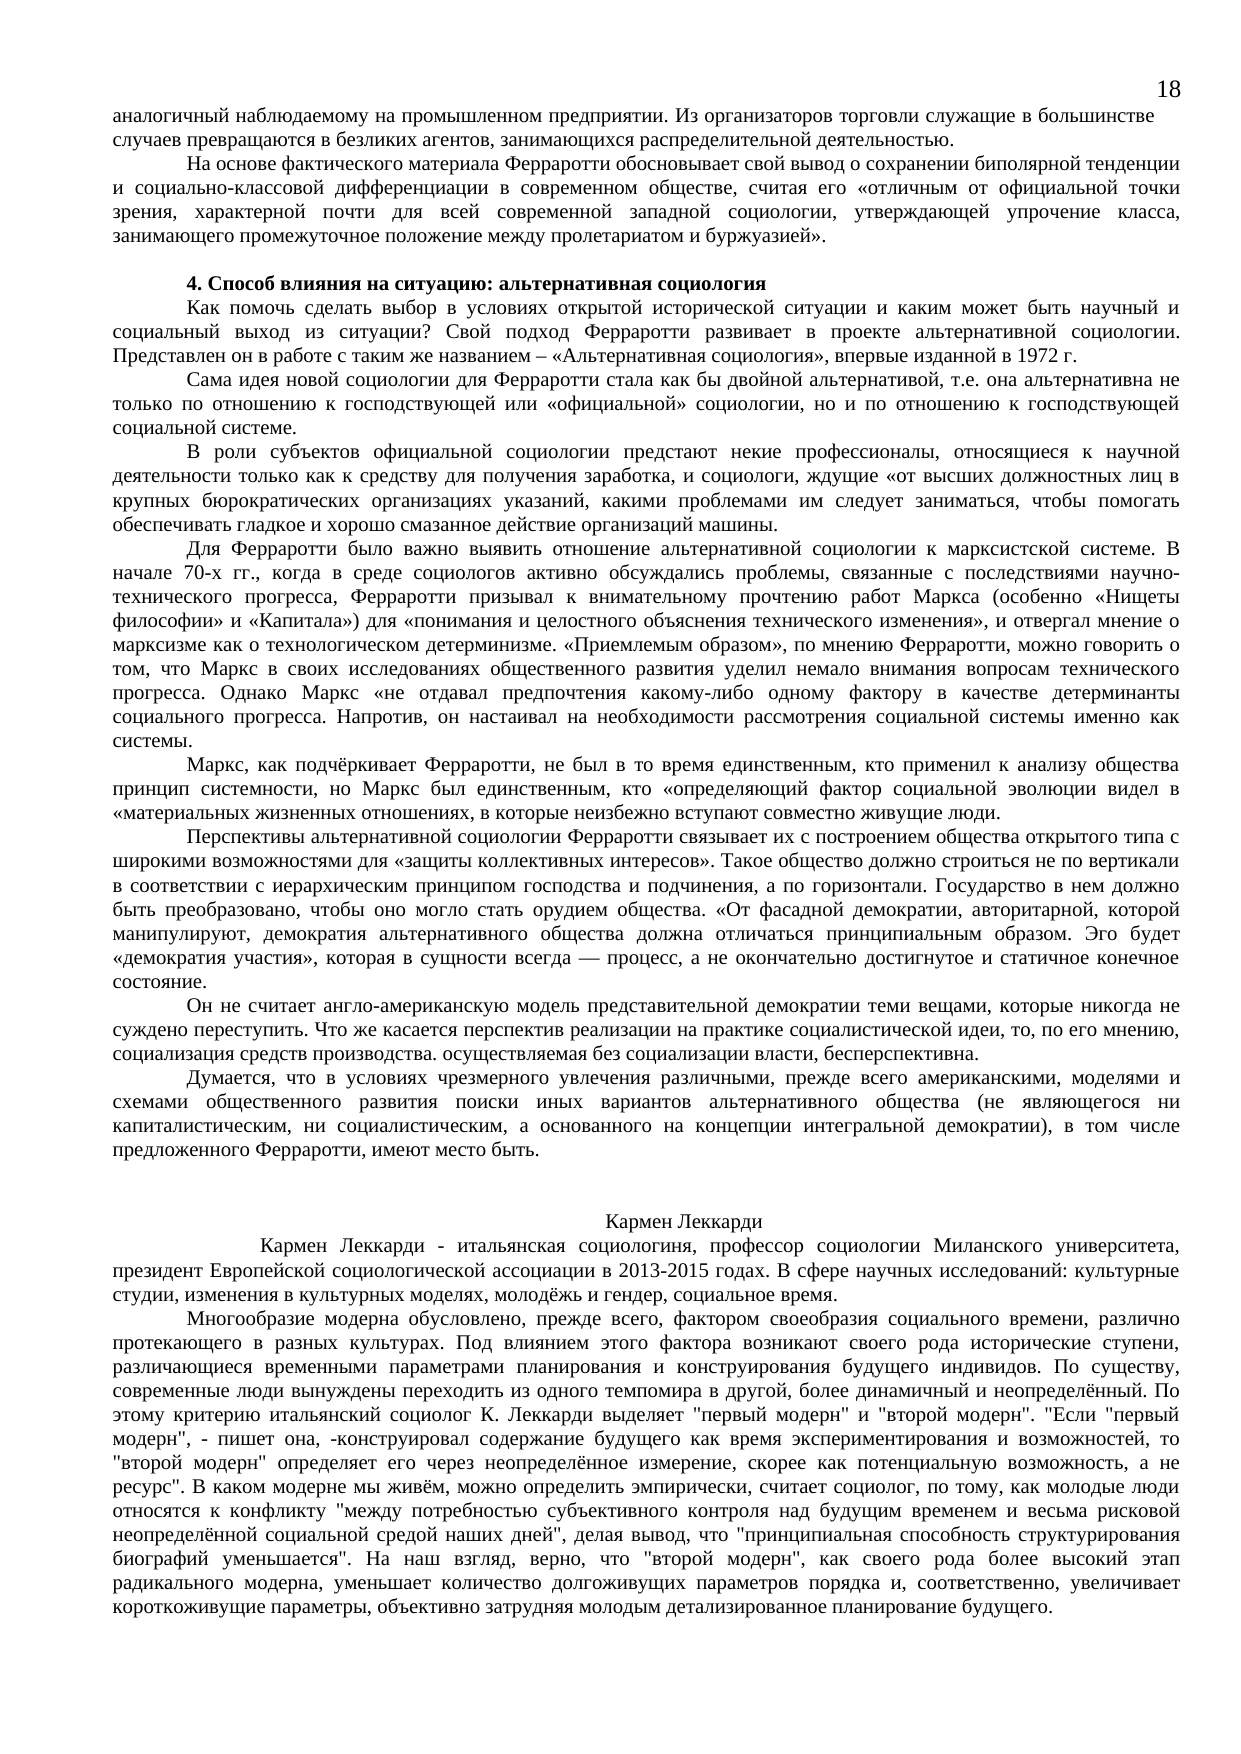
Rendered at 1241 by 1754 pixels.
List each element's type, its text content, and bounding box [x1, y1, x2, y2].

text 4. Способ влияния на ситуацию: альтернативная социология [112, 271, 1181, 295]
text Он не считает англо-американскую модель представительной демократии теми вещами, которые никогда не суждено переступить. Что же касается перспектив реализации на практике социалистической идеи, то, по его мнению, социализация средств производства. осуществляемая без социализации власти, бесперспективна. [112, 993, 1181, 1065]
text В роли субъектов официальной социологии предстают некие профессионалы, относящиеся к научной деятельности только как к средству для получения заработка, и социологи, ждущие «от высших должностных лиц в крупных бюрократических организациях указаний, какими проблемами им следует заниматься, чтобы помогать обеспечивать гладкое и хорошо смазанное действие организаций машины. [112, 439, 1181, 536]
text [112, 102, 1181, 151]
text На основе фактического материала Ферраротти обосновывает свой вывод о сохранении биполярной тенденции и социально-классовой дифференциации в современном обществе, считая его «отличным от официальной точки зрения, характерной почти для всей современной западной социологии, утверждающей упрочение класса, занимающего промежуточное положение между пролетариатом и буржуазией». [112, 151, 1181, 247]
text Многообразие модерна обусловлено, прежде всего, фактором своеобразия социального времени, различно протекающего в разных культурах. Под влиянием этого фактора возникают своего рода исторические ступени, различающиеся временными параметрами планирования и конструирования будущего индивидов. По существу, современные люди вынуждены переходить из одного темпомира в другой, более динамичный и неопределённый. По этому критерию итальянский социолог К. Леккарди выделяет "первый модерн" и "второй модерн". "Если "первый модерн", - пишет она, -конструировал содержание будущего как время экспериментирования и возможностей, то "второй модерн" определяет его через неопределённое измерение, скорее как потенциальную возможность, а не ресурс". В каком модерне мы живём, можно определить эмпирически, считает социолог, по тому, как молодые люди относятся к конфликту "между потребностью субъективного контроля над будущим временем и весьма рисковой неопределённой социальной средой наших дней", делая вывод, что "принципиальная способность структурирования биографий уменьшается". На наш взгляд, верно, что "второй модерн", как своего рода более высокий этап радикального модерна, уменьшает количество долгоживущих параметров порядка и, соответственно, увеличивает короткоживущие параметры, объективно затрудняя молодым детализированное планирование будущего. [112, 1306, 1181, 1618]
text Для Ферраротти было важно выявить отношение альтернативной социологии к марксистской системе. В начале 70-х гг., когда в среде социологов активно обсуждались проблемы, связанные с последствиями научно- технического прогресса, Ферраротти призывал к внимательному прочтению работ Маркса (особенно «Нищеты философии» и «Капитала») для «понимания и целостного объяснения технического изменения», и отвергал мнение о марксизме как о технологическом детерминизме. «Приемлемым образом», по мнению Ферраротти, можно говорить о том, что Маркс в своих исследованиях общественного развития уделил немало внимания вопросам технического прогресса. Однако Маркс «не отдавал предпочтения какому-либо одному фактору в качестве детерминанты социального прогресса. Напротив, он настаивал на необходимости рассмотрения социальной системы именно как системы. [112, 536, 1181, 752]
text Кармен Леккарди [112, 1209, 1181, 1233]
text Сама идея новой социологии для Ферраротти стала как бы двойной альтернативой, т.е. она альтернативна не только по отношению к господствующей или «официальной» социологии, но и по отношению к господствующей социальной системе. [112, 367, 1181, 439]
text Маркс, как подчёркивает Ферраротти, не был в то время единственным, кто применил к анализу общества принцип системности, но Маркс был единственным, кто «определяющий фактор социальной эволюции видел в «материальных жизненных отношениях, в которые неизбежно вступают совместно живущие люди. [112, 752, 1181, 824]
text Думается, что в условиях чрезмерного увлечения различными, прежде всего американскими, моделями и схемами общественного развития поиски иных вариантов альтернативного общества (не являющегося ни капиталистическим, ни социалистическим, а основанного на концепции интегральной демократии), в том числе предложенного Ферраротти, имеют место быть. [112, 1065, 1181, 1161]
text Перспективы альтернативной социологии Ферраротти связывает их с построением общества открытого типа с широкими возможностями для «защиты коллективных интересов». Такое общество должно строиться не по вертикали в соответствии с иерархическим принципом господства и подчинения, а по горизонтали. Государство в нем должно быть преобразовано, чтобы оно могло стать орудием общества. «От фасадной демократии, авторитарной, которой манипулируют, демократия альтернативного общества должна отличаться принципиальным образом. Эго будет «демократия участия», которая в сущности всегда — процесс, а не окончательно достигнутое и статичное конечное состояние. [112, 824, 1181, 993]
text Кармен Леккарди - итальянская социологиня, профессор социологии Миланского университета, президент Европейской социологической ассоциации в 2013-2015 годах. В сфере научных исследований: культурные студии, изменения в культурных моделях, молодёжь и гендер, социальное время. [112, 1233, 1181, 1306]
text Как помочь сделать выбор в условиях открытой исторической ситуации и каким может быть научный и социальный выход из ситуации? Свой подход Ферраротти развивает в проекте альтернативной социологии. Представлен он в работе с таким же названием – «Альтернативная социология», впервые изданной в . [112, 295, 1181, 367]
